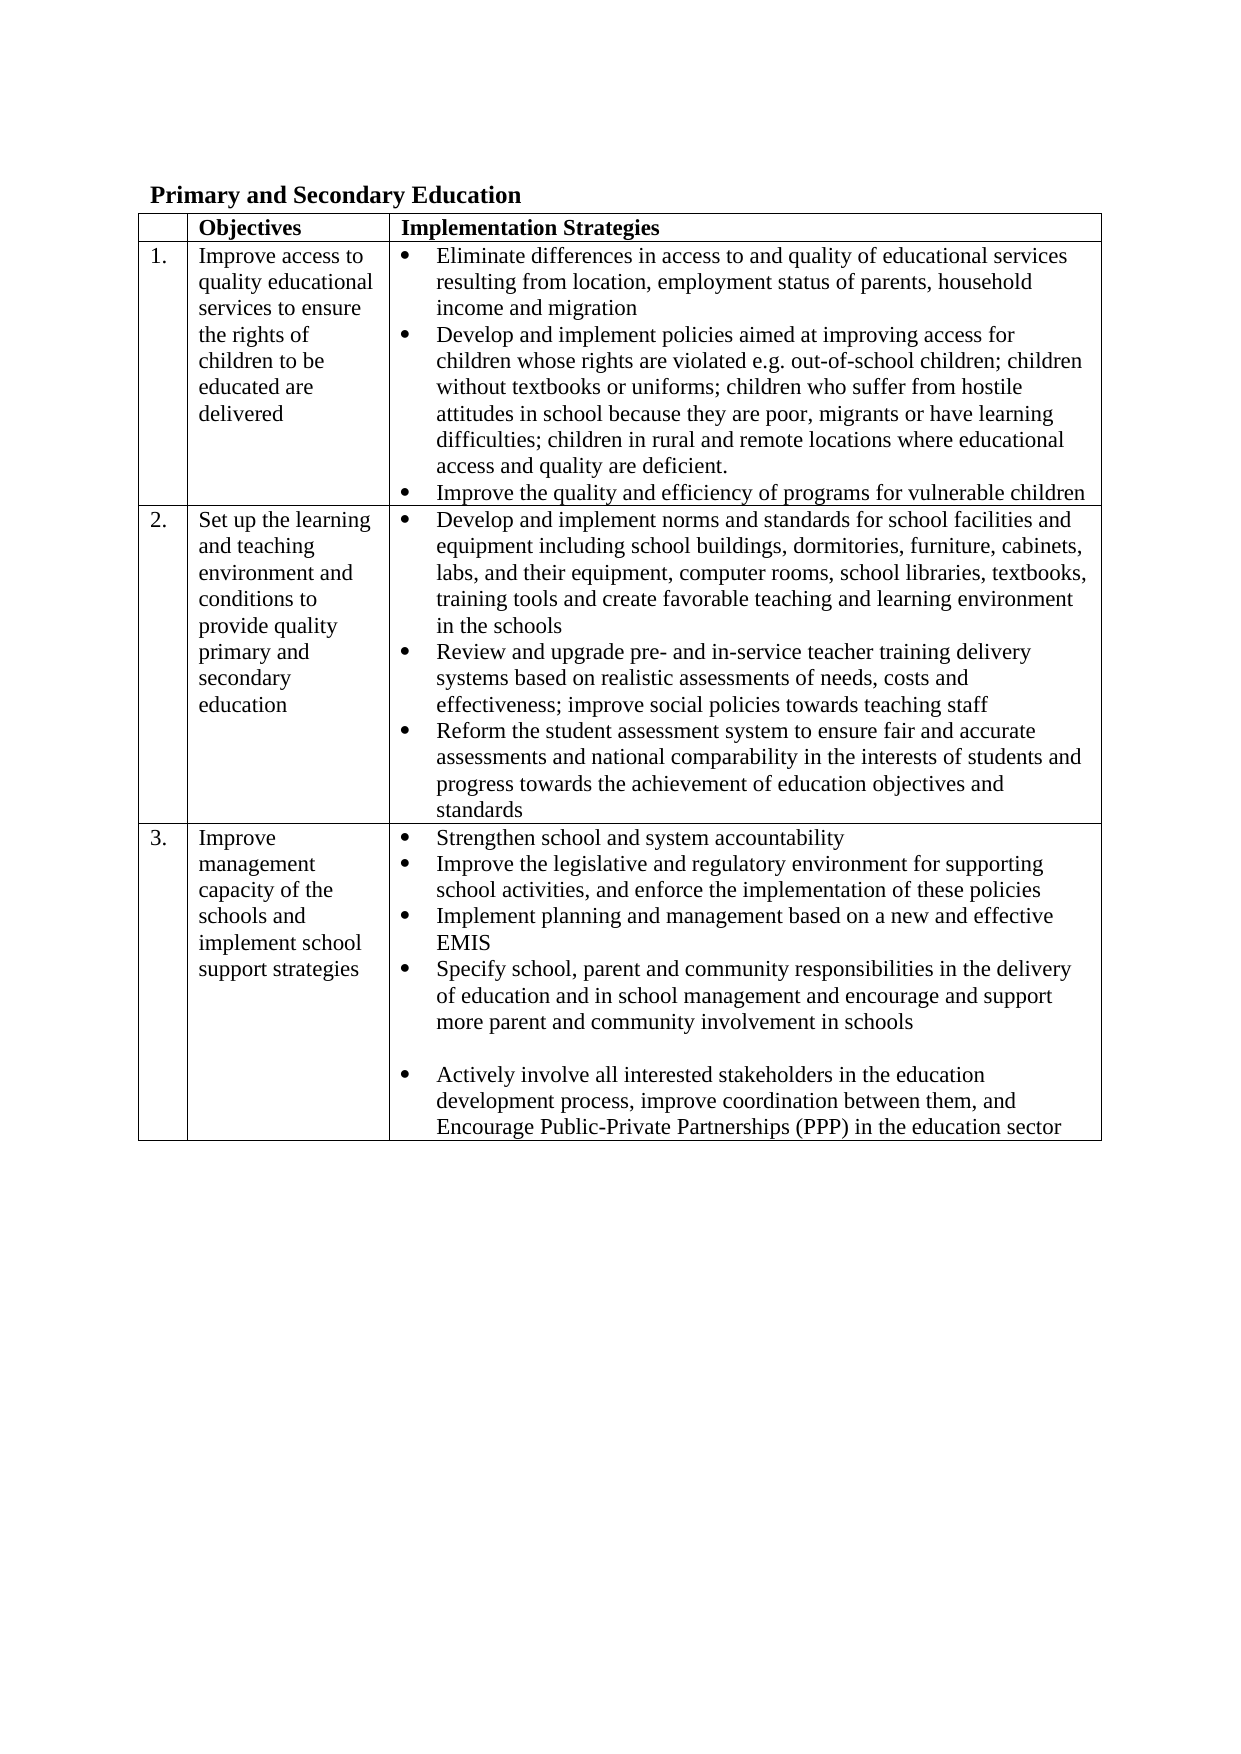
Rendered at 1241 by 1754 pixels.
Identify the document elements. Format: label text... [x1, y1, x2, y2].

table_header [139, 214, 187, 241]
table_cell Set up the learning and teaching environment and conditions to provide quality primary and secondary education [188, 506, 389, 822]
table_cell Improve access to quality educational services to ensure the rights of children to be educated are delivered [188, 242, 389, 505]
table_header Implementation Strategies [390, 214, 1101, 241]
table_header Objectives [188, 214, 389, 241]
table_cell Develop and implement norms and standards for school facilities and equipment including school buildings, dormitories, furniture, cabinets, labs, and their equipment, computer rooms, school libraries, textbooks, training tools and create favorable teaching and learning environment in the schools Review and upgrade pre- and in-service teacher training delivery systems based on realistic assessments of needs, costs and effectiveness; improve social policies towards teaching staff Reform the student assessment system to ensure fair and accurate assessments and national comparability in the interests of students and progress towards the achievement of education objectives and standards [390, 506, 1101, 822]
table_cell 1. [139, 242, 187, 505]
table_cell 2. [139, 506, 187, 822]
text Primary and Secondary Education [150, 180, 1090, 209]
table_cell Eliminate differences in access to and quality of educational services resulting from location, employment status of parents, household income and migration Develop and implement policies aimed at improving access for children whose rights are violated e.g. out-of-school children; children without textbooks or uniforms; children who suffer from hostile attitudes in school because they are poor, migrants or have learning difficulties; children in rural and remote locations where educational access and quality are deficient. Improve the quality and efficiency of programs for vulnerable children [390, 242, 1101, 505]
table_cell Strengthen school and system accountability Improve the legislative and regulatory environment for supporting school activities, and enforce the implementation of these policies Implement planning and management based on a new and effective EMIS Specify school, parent and community responsibilities in the delivery of education and in school management and encourage and support more parent and community involvement in schools Actively involve all interested stakeholders in the education development process, improve coordination between them, and Encourage Public-Private Partnerships (PPP) in the education sector [390, 824, 1101, 1140]
table_cell 3. [139, 824, 187, 1140]
table_cell Improve management capacity of the schools and implement school support strategies [188, 824, 389, 1140]
